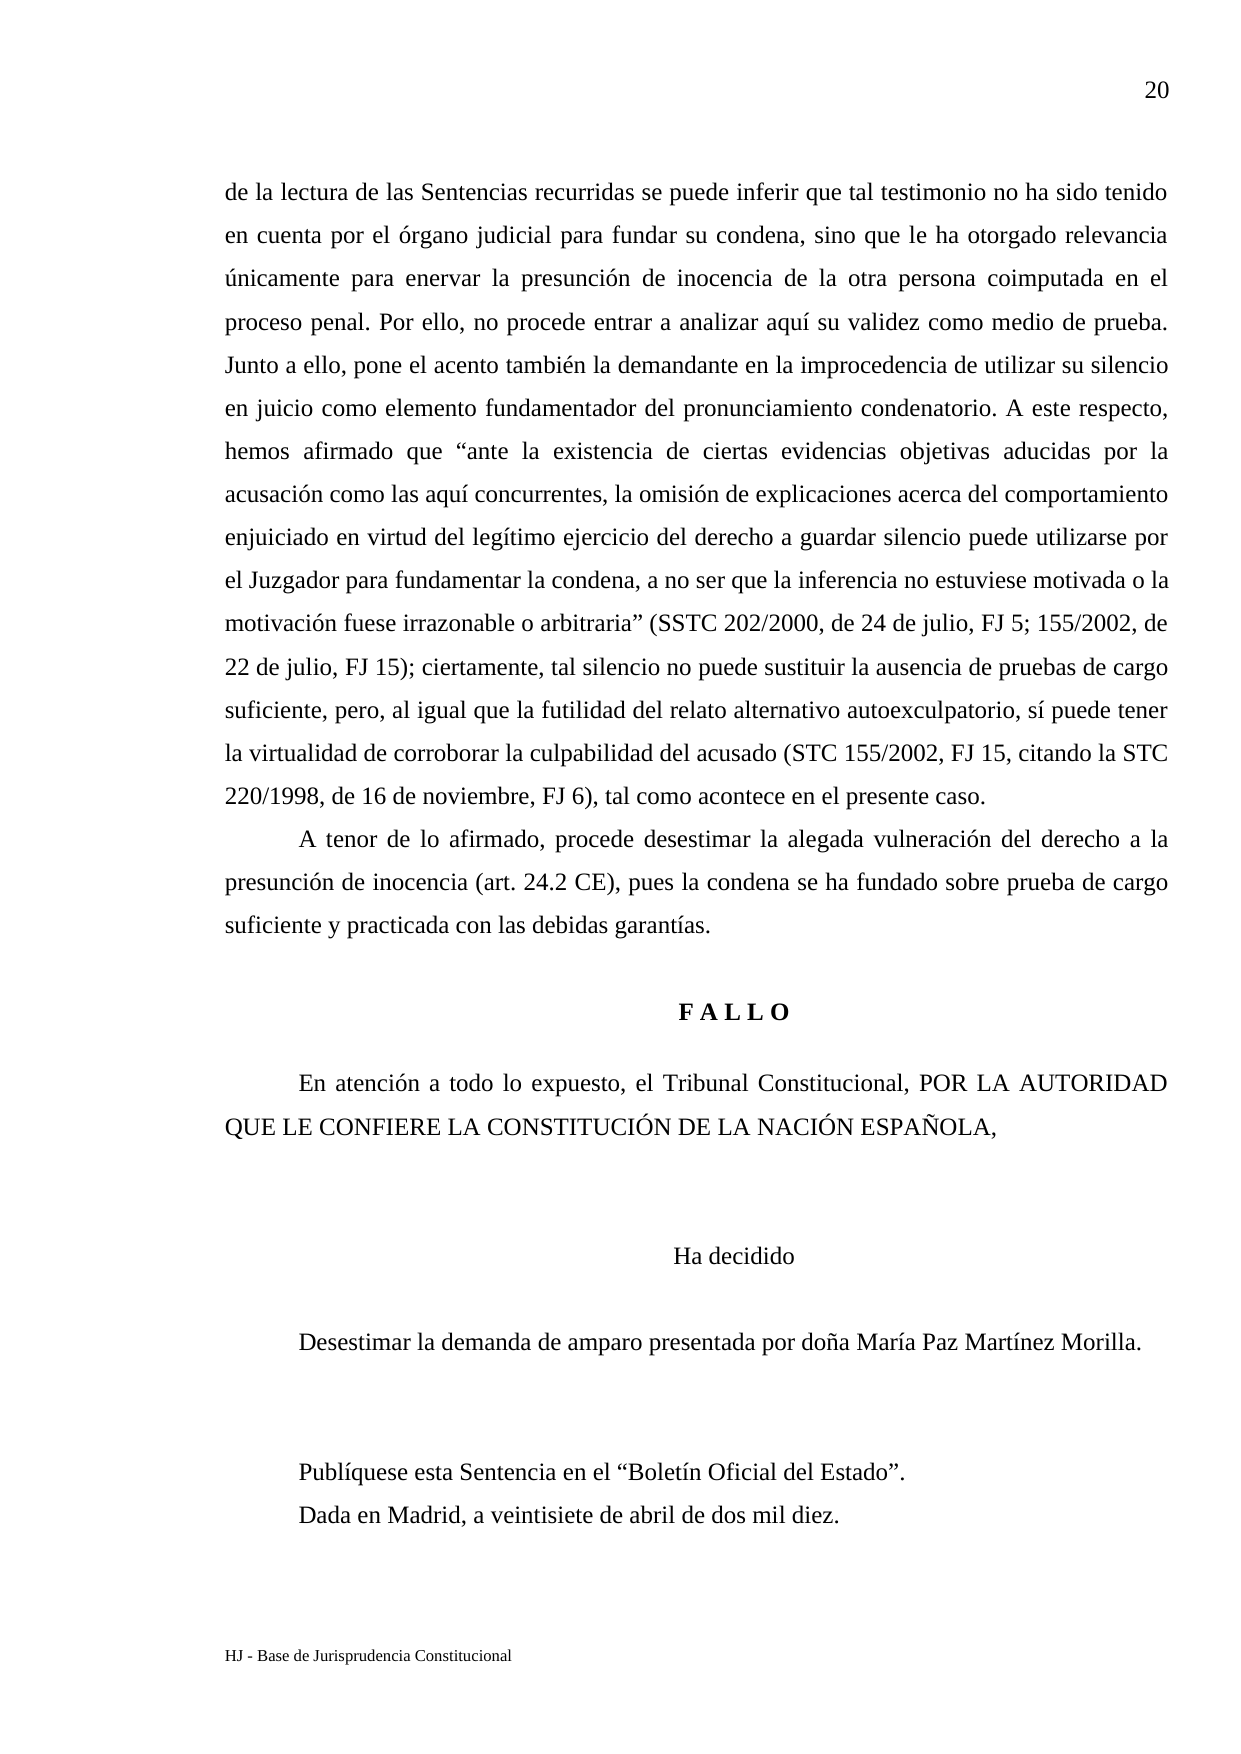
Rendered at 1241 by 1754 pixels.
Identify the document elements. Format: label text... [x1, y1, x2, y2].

text Publíquese esta Sentencia en el “Boletín Oficial del Estado”. [224, 1457, 1169, 1485]
text Dada en Madrid, a veintisiete de abril de dos mil diez. [224, 1500, 1169, 1528]
text En atención a todo lo expuesto, el Tribunal Constitucional, POR LA AUTORIDAD QUE LE CONFIERE LA CONSTITUCIÓN DE LA NACIÓN ESPAÑOLA, [224, 1068, 1169, 1140]
text A tenor de lo afirmado, procede desestimar la alegada vulneración del derecho a la presunción de inocencia (art. 24.2 CE), pues la condena se ha fundado sobre prueba de cargo suficiente y practicada con las debidas garantías. [224, 824, 1169, 939]
text Ha decidido [224, 1241, 1169, 1270]
text Desestimar la demanda de amparo presentada por doña María Paz Martínez Morilla. [224, 1327, 1169, 1356]
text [224, 177, 1169, 810]
subtitle F A L L O [224, 997, 1169, 1025]
